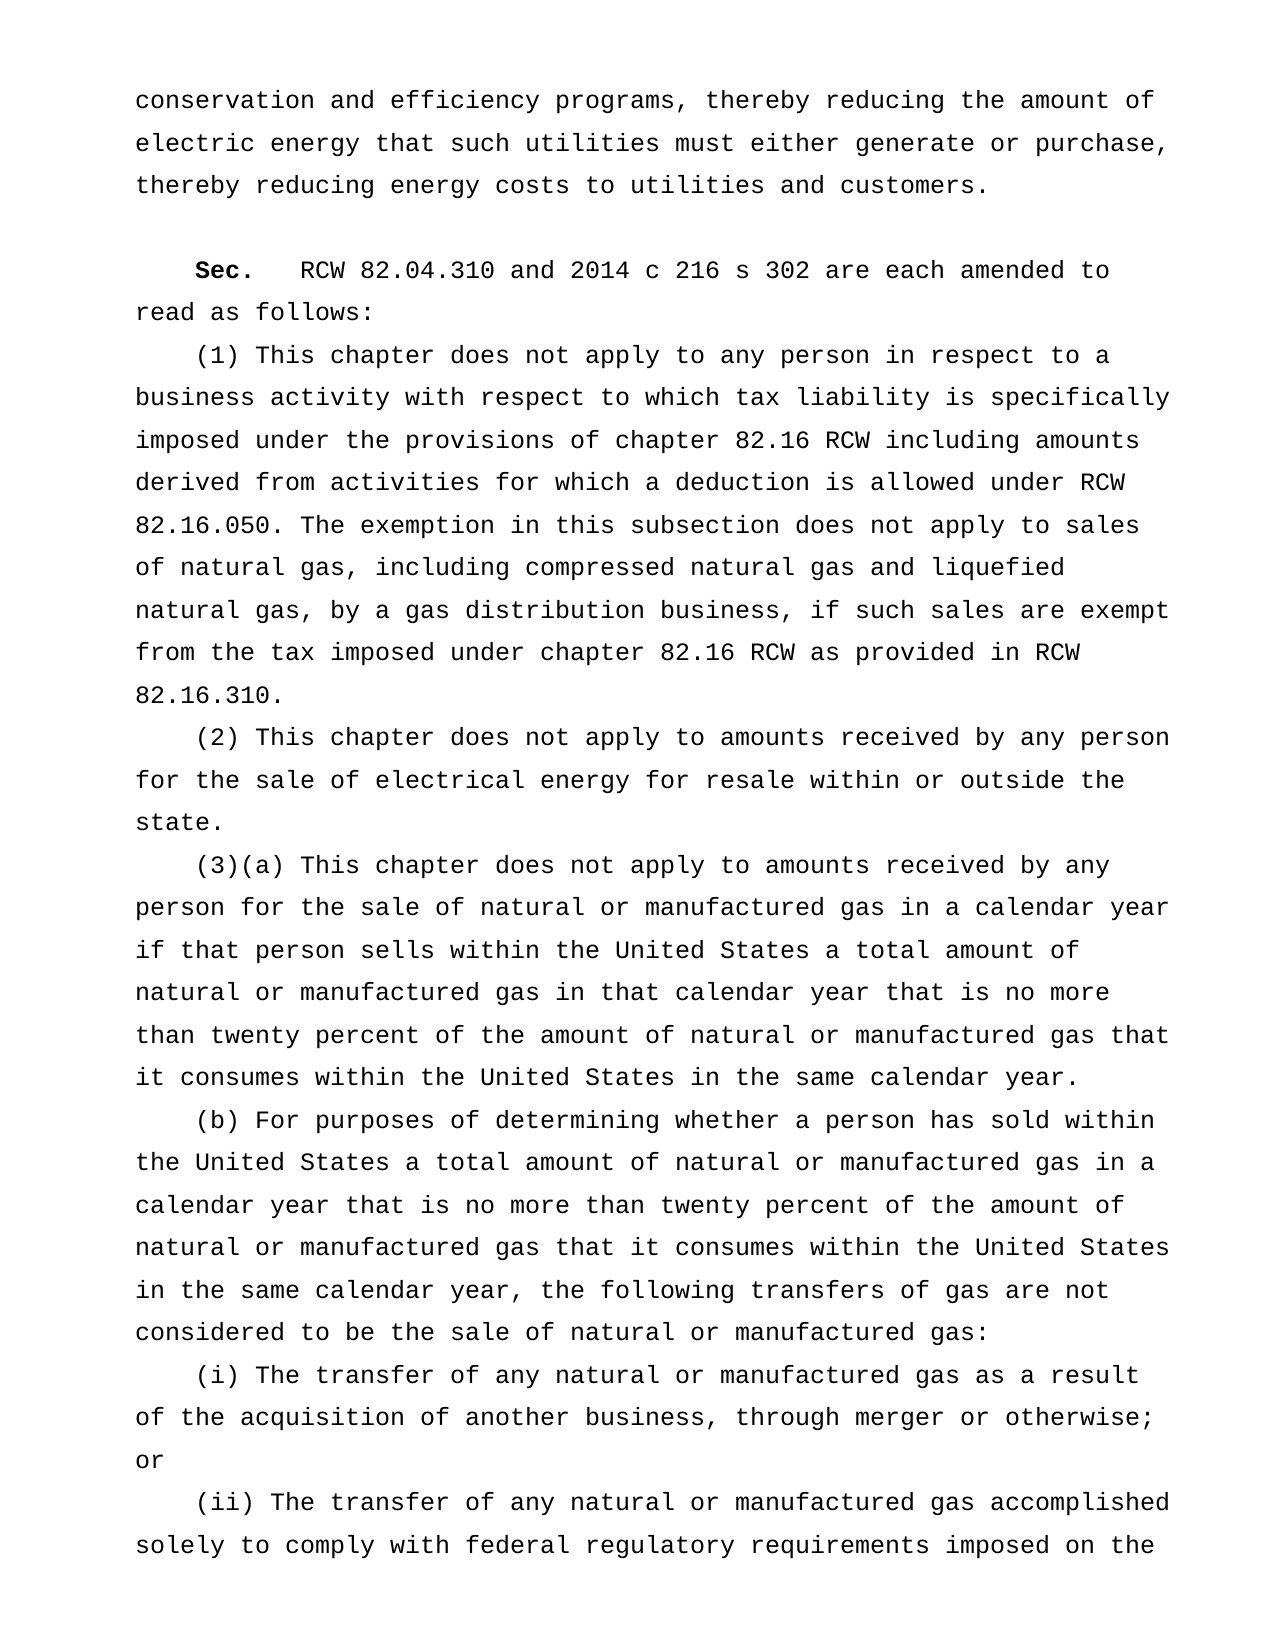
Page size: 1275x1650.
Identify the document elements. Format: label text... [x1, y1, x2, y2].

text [135, 75, 1170, 202]
text (1) This chapter does not apply to any person in respect to a business activity with respect to which tax liability is specifically imposed under the provisions of chapter 82.16 RCW including amounts derived from activities for which a deduction is allowed under RCW 82.16.050. The exemption in this subsection does not apply to sales of natural gas, including compressed natural gas and liquefied natural gas, by a gas distribution business, if such sales are exempt from the tax imposed under chapter 82.16 RCW as provided in RCW 82.16.310. [135, 329, 1170, 712]
text Sec. RCW 82.04.310 and 2014 c 216 s 302 are each amended to read as follows: [135, 244, 1170, 329]
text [135, 1477, 1170, 1562]
text (3)(a) This chapter does not apply to amounts received by any person for the sale of natural or manufactured gas in a calendar year if that person sells within the United States a total amount of natural or manufactured gas in that calendar year that is no more than twenty percent of the amount of natural or manufactured gas that it consumes within the United States in the same calendar year. [135, 839, 1170, 1094]
text (2) This chapter does not apply to amounts received by any person for the sale of electrical energy for resale within or outside the state. [135, 712, 1170, 839]
text (b) For purposes of determining whether a person has sold within the United States a total amount of natural or manufactured gas in a calendar year that is no more than twenty percent of the amount of natural or manufactured gas that it consumes within the United States in the same calendar year, the following transfers of gas are not considered to be the sale of natural or manufactured gas: [135, 1094, 1170, 1349]
text (i) The transfer of any natural or manufactured gas as a result of the acquisition of another business, through merger or otherwise; or [135, 1349, 1170, 1477]
